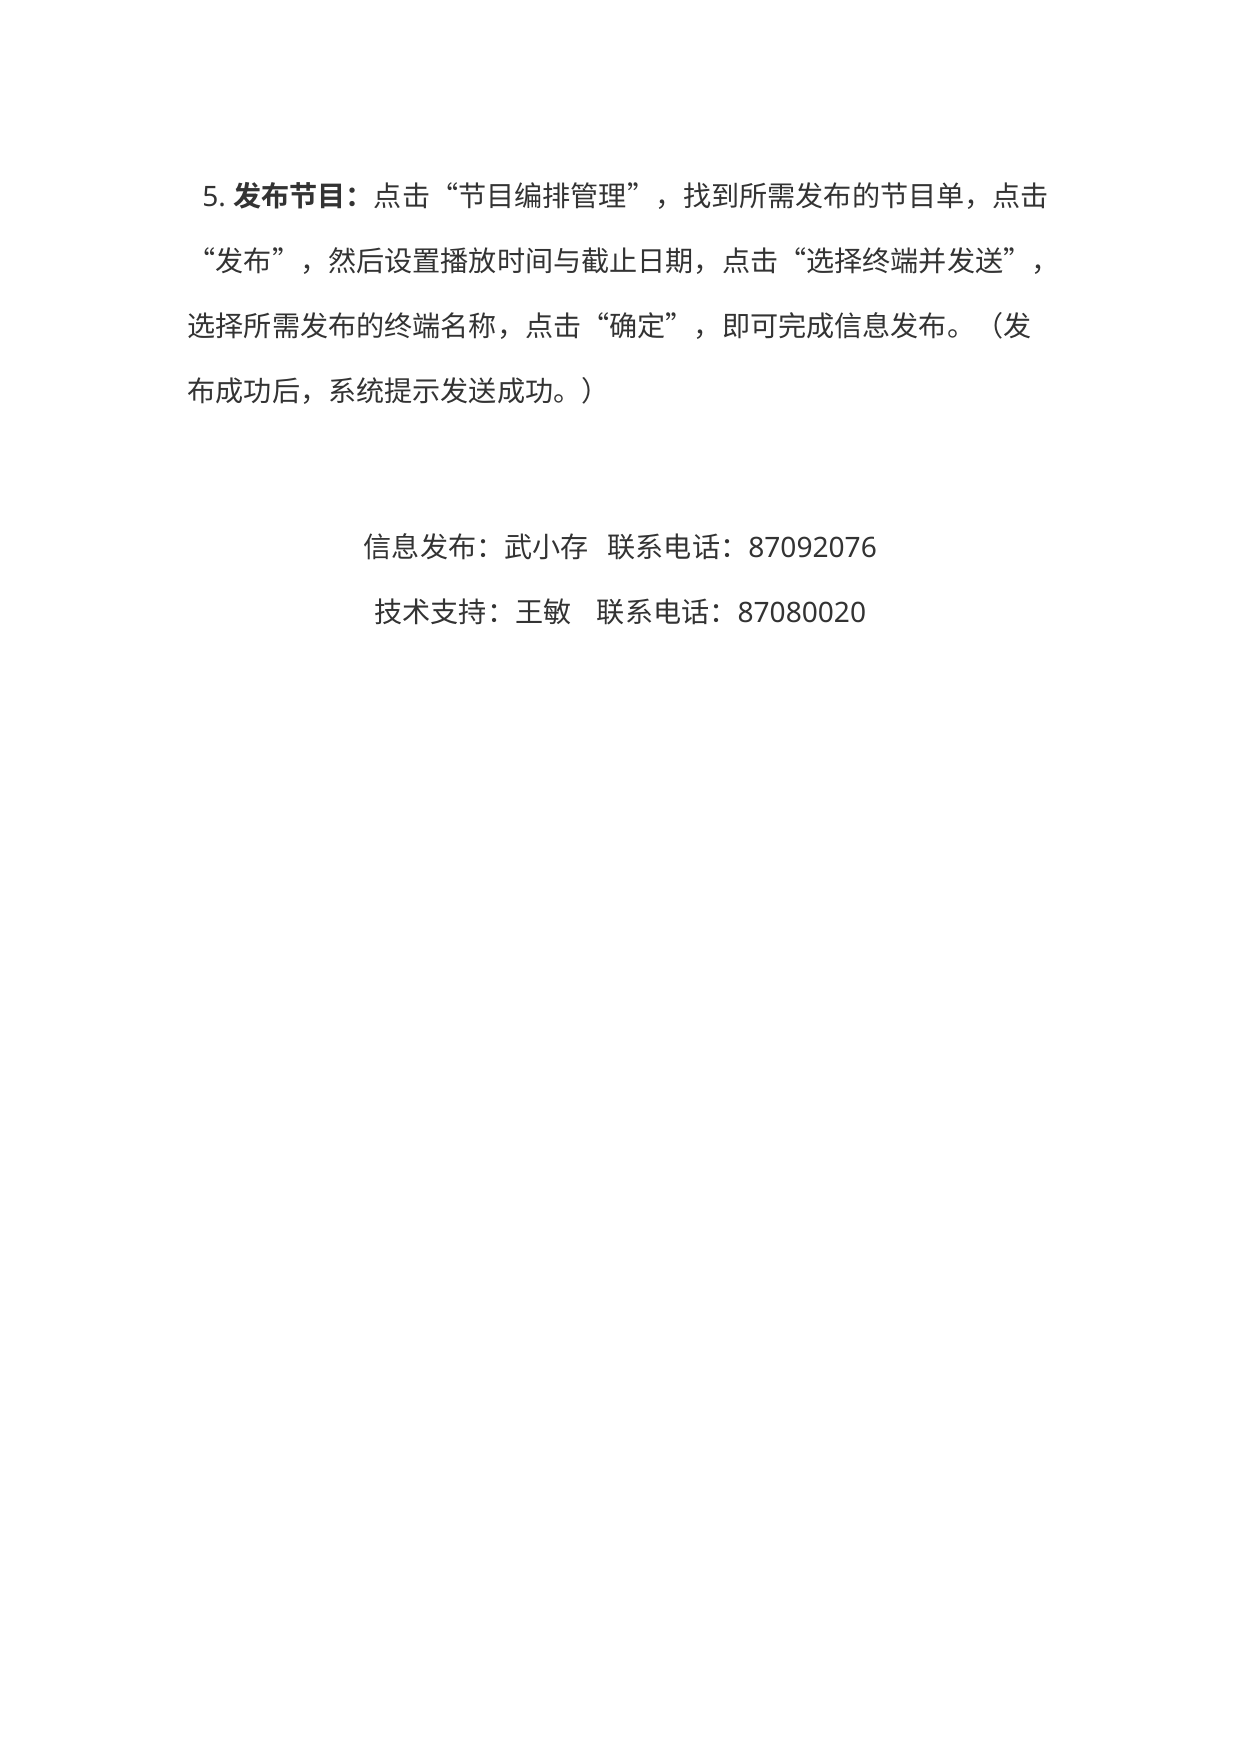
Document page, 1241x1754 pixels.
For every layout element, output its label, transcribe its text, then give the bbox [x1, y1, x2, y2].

text 信息发布：武小存 联系电话：87092076 [187, 513, 1053, 578]
text 5. 发布节目：点击“节目编排管理”，找到所需发布的节目单，点击“发布”，然后设置播放时间与截止日期，点击“选择终端并发送”，选择所需发布的终端名称，点击“确定”，即可完成信息发布。（发布成功后，系统提示发送成功。） [187, 162, 1053, 422]
text 技术支持：王敏 联系电话：87080020 [187, 578, 1053, 643]
